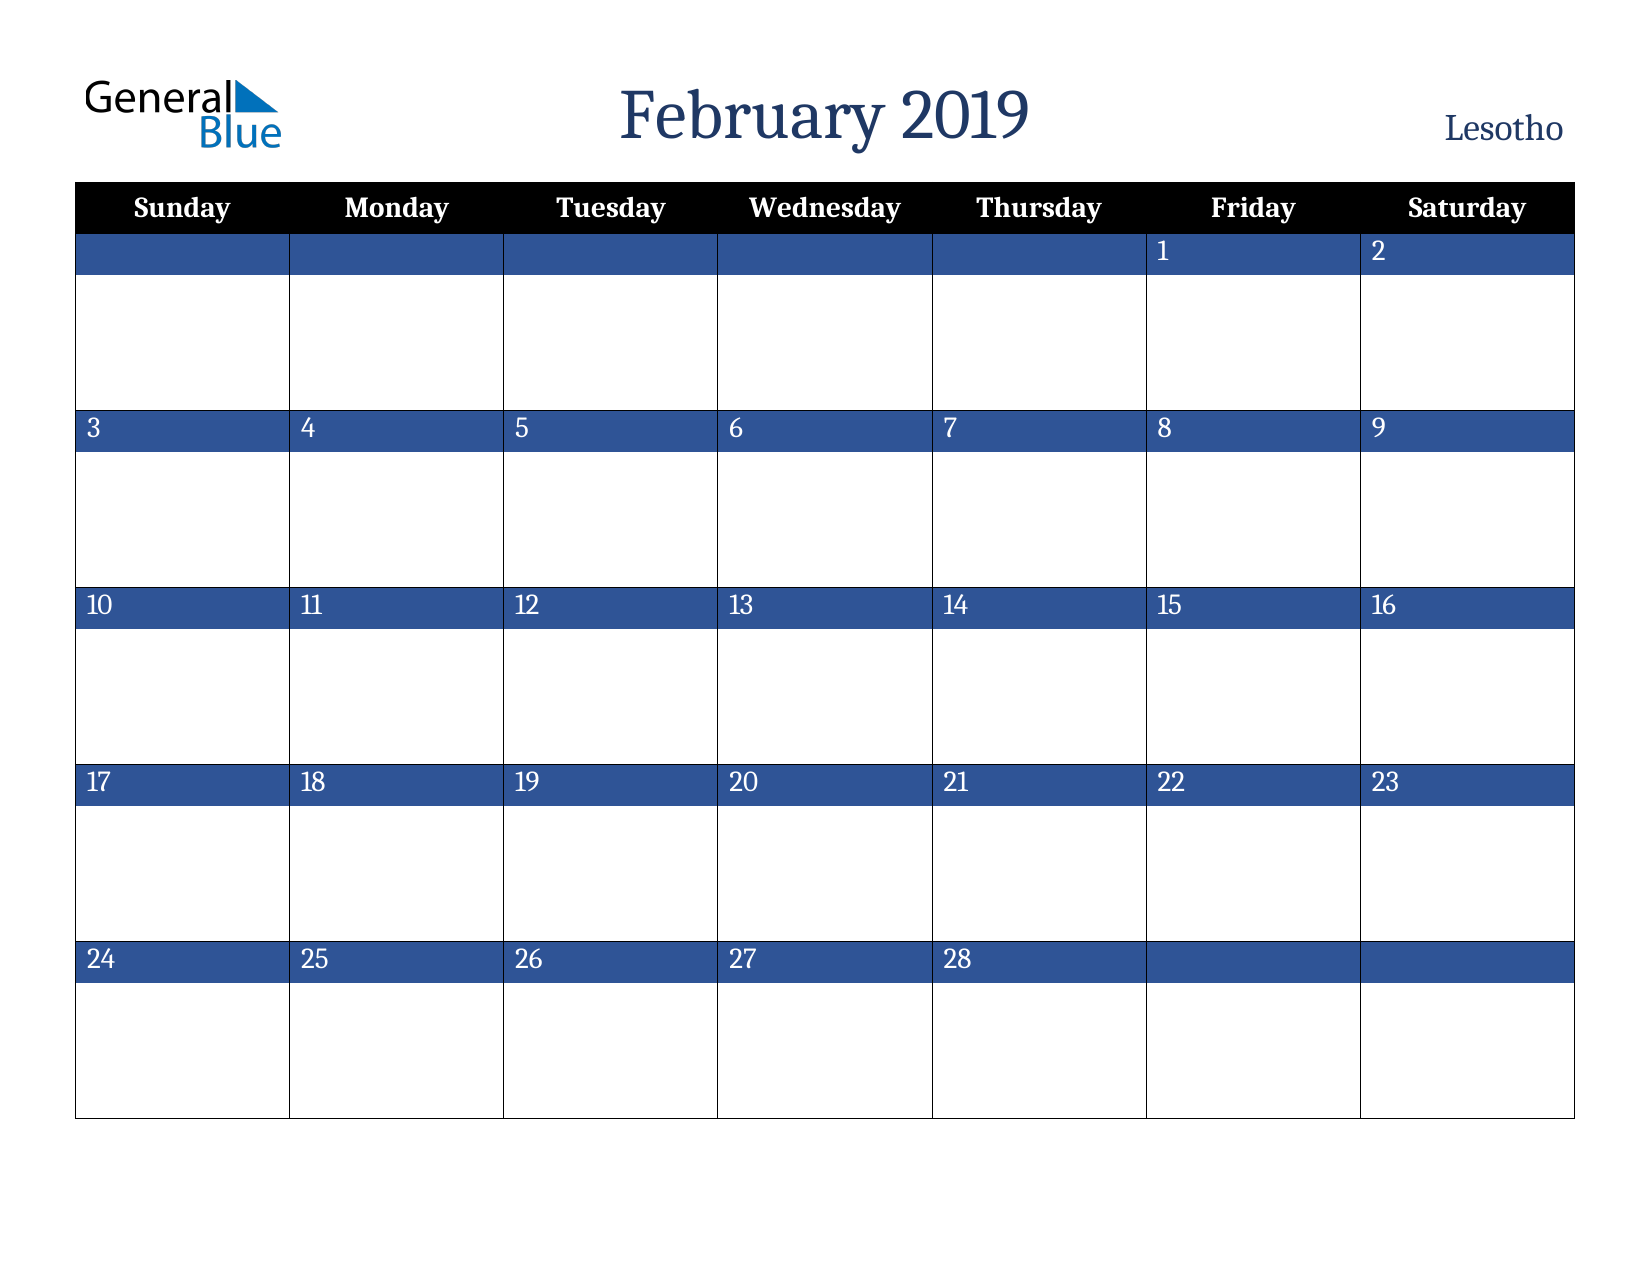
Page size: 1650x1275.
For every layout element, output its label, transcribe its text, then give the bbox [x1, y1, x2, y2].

table_cell [1361, 942, 1574, 983]
table_cell [76, 452, 289, 587]
table_cell 16 [1361, 588, 1574, 629]
table_header February 2019 [504, 75, 1146, 182]
table_cell [718, 629, 932, 764]
table_cell 28 [933, 942, 1146, 983]
table_cell [718, 983, 932, 1118]
table_cell [504, 275, 717, 410]
table_cell 8 [1147, 411, 1360, 452]
table_cell [933, 983, 1146, 1118]
table_cell [290, 234, 503, 275]
table_cell 3 [76, 411, 289, 452]
table_cell [718, 806, 932, 941]
table_cell [504, 234, 717, 275]
table_cell 14 [933, 588, 1146, 629]
table_cell [1147, 629, 1360, 764]
table_cell 15 [1147, 588, 1360, 629]
table_cell 27 [718, 942, 932, 983]
table_cell [290, 275, 503, 410]
table_cell 20 [718, 765, 932, 806]
table_cell 6 [718, 411, 932, 452]
table_cell 5 [504, 411, 717, 452]
picture [86, 80, 281, 148]
table_cell [1361, 629, 1574, 764]
table_cell [1147, 942, 1360, 983]
table_cell [504, 806, 717, 941]
table_cell Saturday [1361, 183, 1574, 233]
table_cell [290, 452, 503, 587]
table_cell 18 [290, 765, 503, 806]
table_cell 7 [933, 411, 1146, 452]
table_cell [76, 806, 289, 941]
table_cell [290, 806, 503, 941]
table_cell [933, 452, 1146, 587]
table_cell 22 [1147, 765, 1360, 806]
table_cell [76, 234, 289, 275]
table_cell [933, 629, 1146, 764]
table_cell [933, 806, 1146, 941]
table_cell [1361, 452, 1574, 587]
table_cell [718, 234, 932, 275]
table_cell 26 [504, 942, 717, 983]
table_cell [504, 629, 717, 764]
table_cell 1 [1147, 234, 1360, 275]
table_cell 11 [290, 588, 503, 629]
table_cell [1147, 806, 1360, 941]
table_cell [1361, 806, 1574, 941]
table_cell 24 [76, 942, 289, 983]
table_cell Tuesday [504, 183, 717, 233]
table_cell 23 [1361, 765, 1574, 806]
table_cell 13 [718, 588, 932, 629]
table_cell [290, 629, 503, 764]
table_cell Friday [1147, 183, 1360, 233]
table_cell [1361, 275, 1574, 410]
table_cell Sunday [76, 183, 289, 233]
table_cell Wednesday [718, 183, 932, 233]
table_cell [1147, 275, 1360, 410]
table_header [76, 75, 503, 182]
table_cell [76, 275, 289, 410]
table_cell [1147, 452, 1360, 587]
table_cell [504, 452, 717, 587]
table_cell 2 [1361, 234, 1574, 275]
table_cell [933, 234, 1146, 275]
table_cell 9 [1361, 411, 1574, 452]
table_cell 17 [76, 765, 289, 806]
table_cell [504, 983, 717, 1118]
table_cell 19 [504, 765, 717, 806]
table_cell 12 [504, 588, 717, 629]
table_cell [718, 452, 932, 587]
table_cell [718, 275, 932, 410]
table_cell 4 [290, 411, 503, 452]
table_cell [76, 983, 289, 1118]
table_cell Monday [290, 183, 503, 233]
table_header Lesotho [1146, 75, 1574, 182]
table_cell [1361, 983, 1574, 1118]
table_cell Thursday [933, 183, 1146, 233]
table_cell 10 [76, 588, 289, 629]
table_cell [933, 275, 1146, 410]
table_cell 25 [290, 942, 503, 983]
table_cell 21 [933, 765, 1146, 806]
table_cell [290, 983, 503, 1118]
table_cell [1147, 983, 1360, 1118]
table_cell [76, 629, 289, 764]
